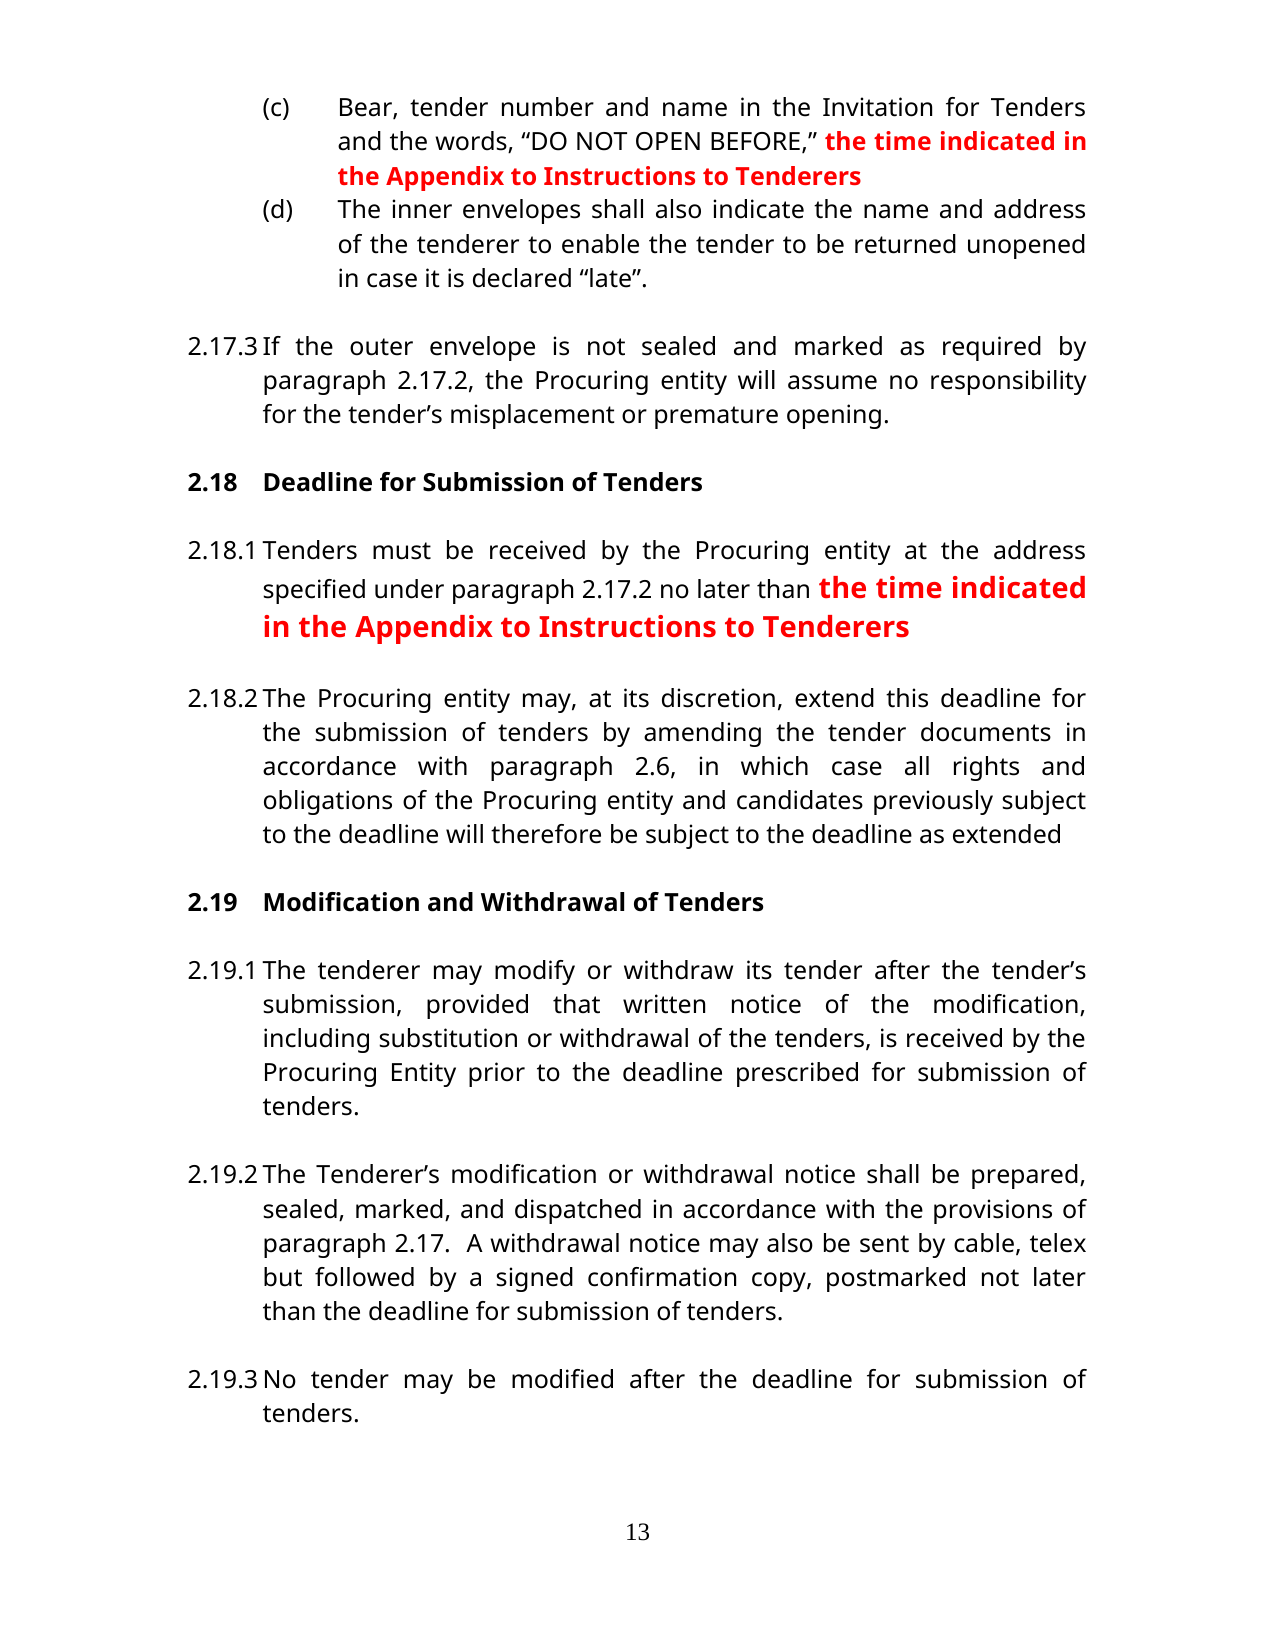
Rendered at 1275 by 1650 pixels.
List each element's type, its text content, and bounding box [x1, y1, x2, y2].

list If the outer envelope is not sealed and marked as required by paragraph 2.17.2, the Procuring entity will assume no responsibility for the tender’s misplacement or premature opening. [187, 328, 1087, 431]
list The tenderer may modify or withdraw its tender after the tender’s submission, provided that written notice of the modification, including substitution or withdrawal of the tenders, is received by the Procuring Entity prior to the deadline prescribed for submission of tenders. [187, 953, 1087, 1123]
list The inner envelopes shall also indicate the name and address of the tenderer to enable the tender to be returned unopened in case it is declared “late”. [262, 192, 1087, 294]
list The Tenderer’s modification or withdrawal notice shall be prepared, sealed, marked, and dispatched in accordance with the provisions of paragraph 2.17. A withdrawal notice may also be sent by cable, telex but followed by a signed confirmation copy, postmarked not later than the deadline for submission of tenders. [187, 1157, 1087, 1327]
list Tenders must be received by the Procuring entity at the address specified under paragraph 2.17.2 no later than the time indicated in the Appendix to Instructions to Tenderers [187, 533, 1087, 646]
list No tender may be modified after the deadline for submission of tenders. [187, 1362, 1087, 1430]
subtitle 2.18 Deadline for Submission of Tenders [187, 465, 1087, 499]
subtitle 2.19 Modification and Withdrawal of Tenders [187, 885, 1087, 919]
list The Procuring entity may, at its discretion, extend this deadline for the submission of tenders by amending the tender documents in accordance with paragraph 2.6, in which case all rights and obligations of the Procuring entity and candidates previously subject to the deadline will therefore be subject to the deadline as extended [187, 680, 1087, 851]
list Bear, tender number and name in the Invitation for Tenders and the words, “DO NOT OPEN BEFORE,” the time indicated in the Appendix to Instructions to Tenderers [262, 90, 1087, 192]
